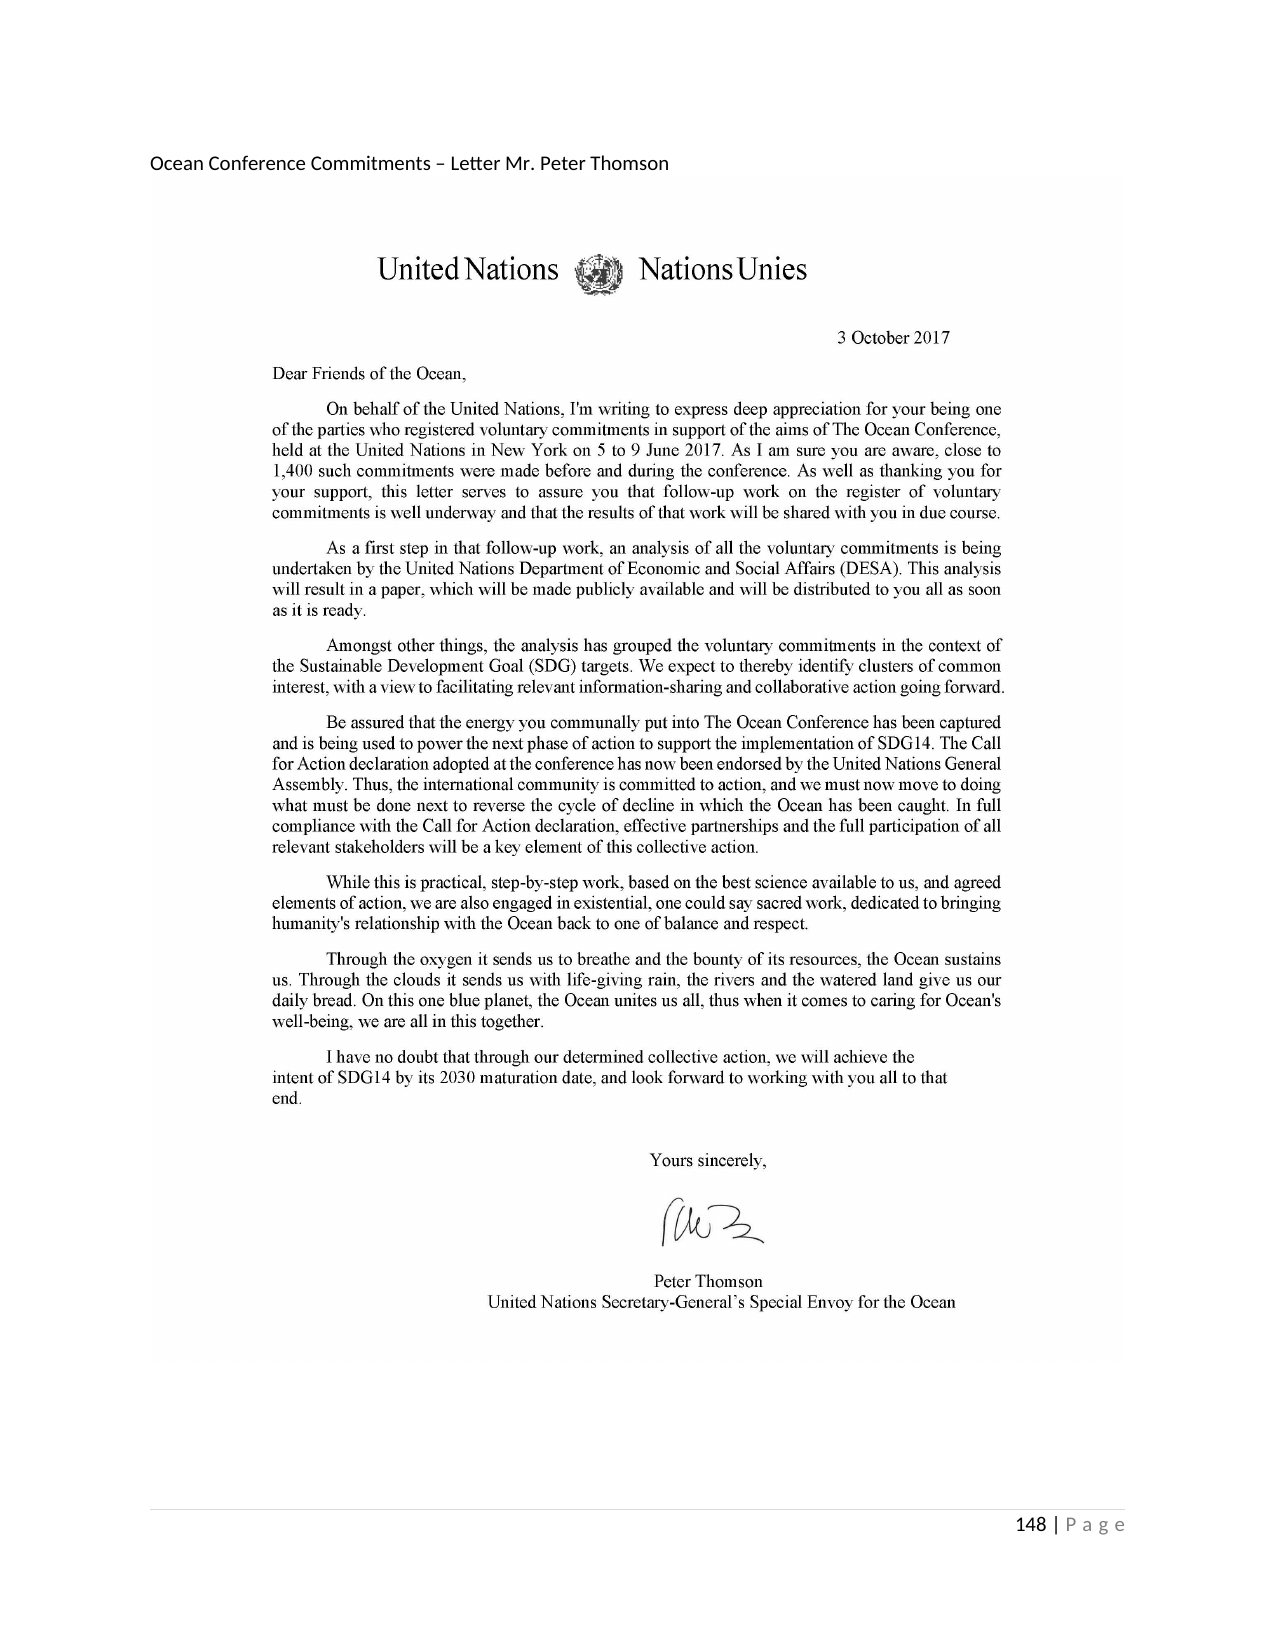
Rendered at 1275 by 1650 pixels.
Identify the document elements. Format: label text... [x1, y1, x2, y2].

text Ocean Conference Commitments – Letter Mr. Peter Thomson [150, 150, 1125, 175]
picture [150, 175, 1124, 1362]
